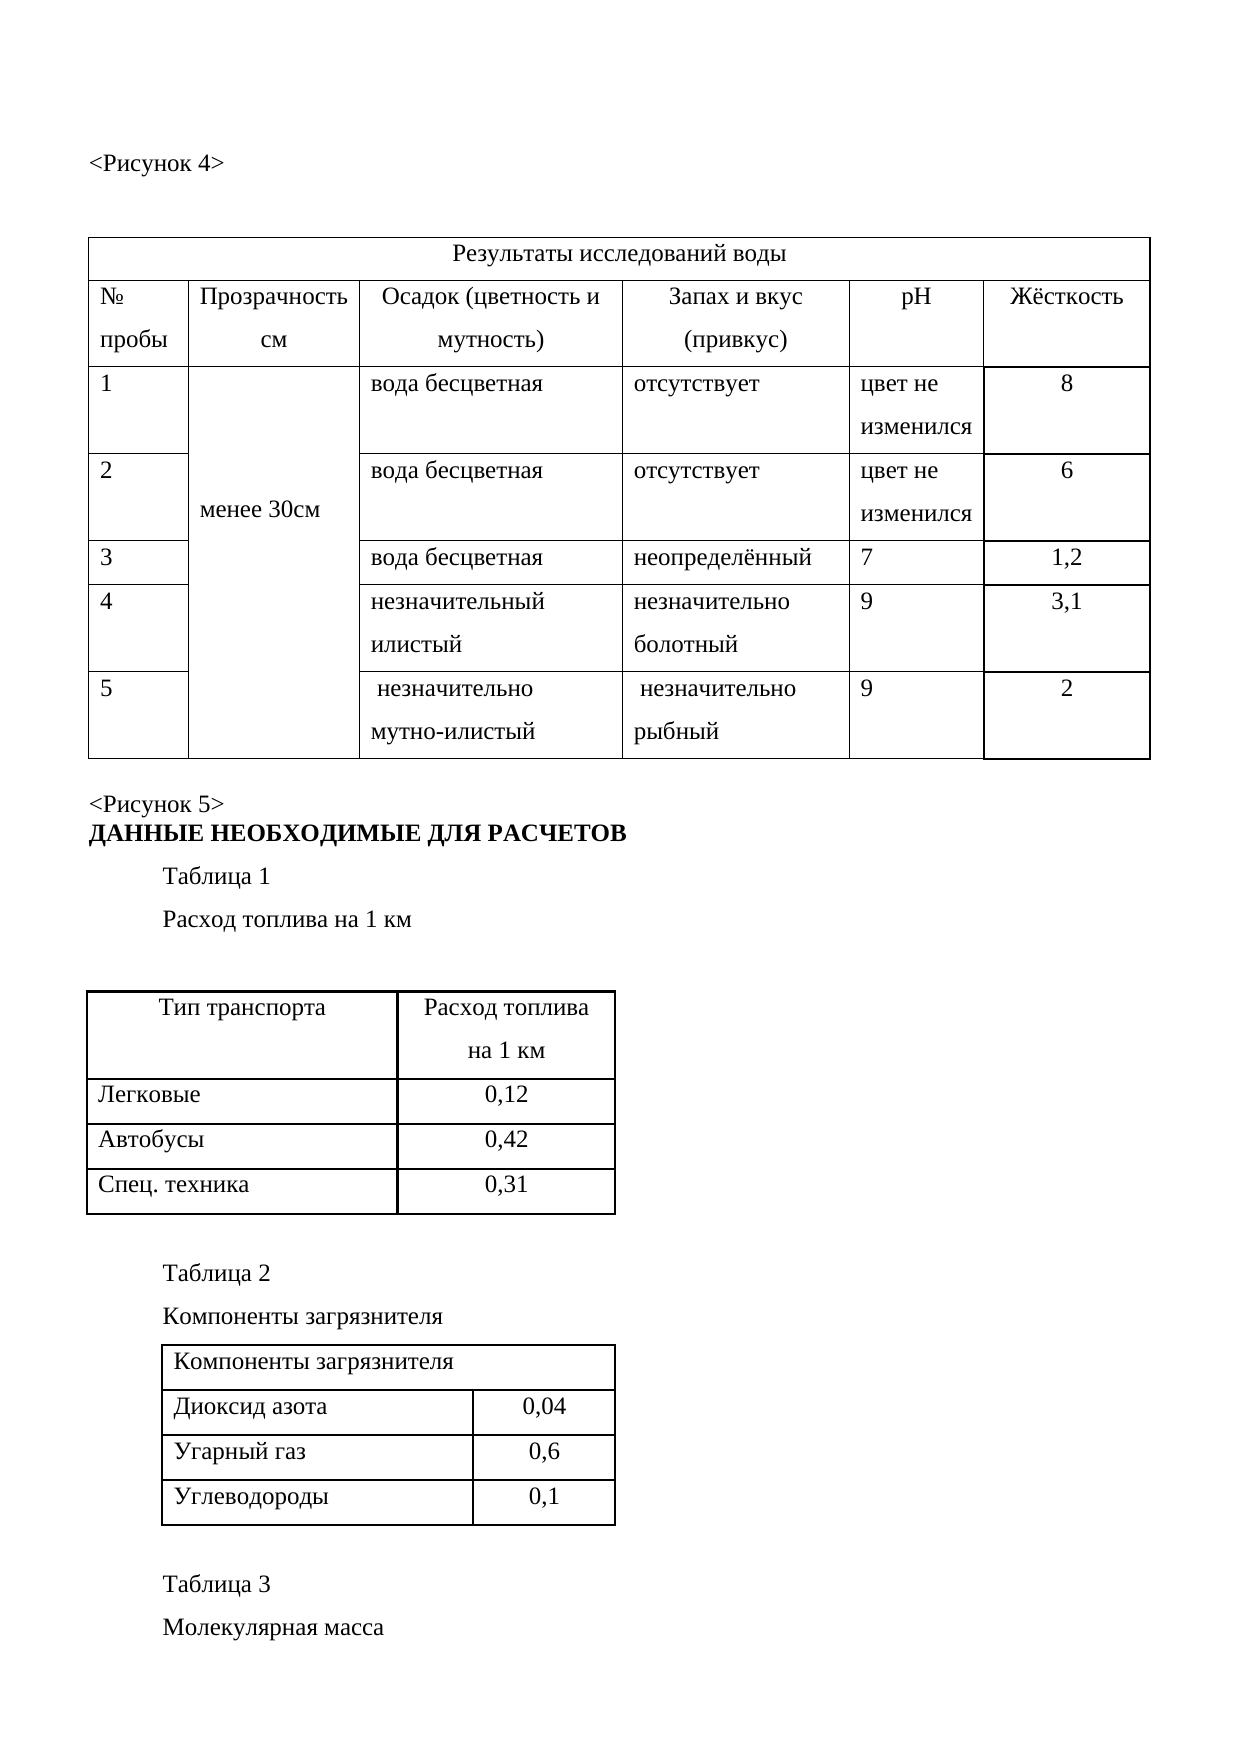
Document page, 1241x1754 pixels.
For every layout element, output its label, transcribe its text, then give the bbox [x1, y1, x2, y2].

table_cell отсутствует [623, 454, 849, 540]
table_cell Осадок (цветность и мутность) [360, 281, 622, 366]
table_cell Запах и вкус (привкус) [623, 281, 849, 366]
table_cell рН [850, 281, 983, 366]
table_cell Углеводороды [163, 1481, 472, 1524]
table_cell Жёсткость [984, 281, 1149, 366]
table_cell вода бесцветная [360, 367, 622, 453]
table_cell 0,12 [399, 1080, 614, 1122]
table_cell 0,42 [399, 1125, 614, 1167]
table_cell Диоксид азота [163, 1391, 472, 1434]
table_cell отсутствует [623, 367, 849, 453]
table_cell 3,1 [985, 586, 1149, 671]
table_cell 0,04 [474, 1391, 614, 1434]
table_cell цвет не изменился [850, 367, 983, 453]
text Компоненты загрязнителя [89, 1301, 1152, 1329]
table_cell 5 [89, 672, 188, 758]
table_cell 9 [850, 672, 983, 758]
table_cell Автобусы [88, 1125, 396, 1167]
table_cell 2 [89, 454, 188, 540]
text <Рисунок 4> [89, 148, 1152, 177]
table_cell Прозрачность см [189, 281, 359, 366]
table_cell незначительно мутно-илистый [360, 672, 622, 758]
table_header Расход топлива на 1 км [399, 993, 614, 1077]
table_cell незначительный илистый [360, 585, 622, 671]
table_cell 0,6 [474, 1436, 614, 1479]
table_header Тип транспорта [88, 993, 396, 1077]
table_cell Легковые [88, 1080, 396, 1122]
text ДАННЫЕ НЕОБХОДИМЫЕ ДЛЯ РАСЧЕТОВ [89, 818, 1152, 847]
table_cell 2 [985, 673, 1149, 758]
table_cell цвет не изменился [850, 454, 983, 540]
table_cell 0,31 [399, 1170, 614, 1212]
table_cell 3 [89, 541, 188, 584]
text <Рисунок 5> [89, 789, 1152, 818]
text Таблица 2 [89, 1258, 1152, 1286]
table_cell 6 [985, 455, 1149, 540]
table_cell 4 [89, 585, 188, 671]
text Расход топлива на 1 км [89, 904, 1152, 933]
table_cell № пробы [89, 281, 188, 366]
table_cell Спец. техника [88, 1170, 396, 1212]
table_cell Угарный газ [163, 1436, 472, 1479]
table_header Компоненты загрязнителя [163, 1346, 614, 1389]
table_cell 0,1 [474, 1481, 614, 1524]
table_cell 9 [850, 585, 983, 671]
text Таблица 1 [89, 861, 1152, 890]
table_cell 1,2 [985, 542, 1149, 584]
table_header Результаты исследований воды [89, 238, 1149, 280]
table_cell 8 [985, 368, 1149, 453]
table_cell вода бесцветная [360, 541, 622, 584]
table_cell менее 30см [189, 367, 359, 758]
text Таблица 3 [89, 1569, 1152, 1598]
table_cell незначительно болотный [623, 585, 849, 671]
table_cell вода бесцветная [360, 454, 622, 540]
text Молекулярная масса [89, 1612, 1152, 1641]
table_cell 1 [89, 367, 188, 453]
table_cell незначительно рыбный [623, 672, 849, 758]
table_cell неопределённый [623, 541, 849, 584]
table_cell 7 [850, 541, 983, 584]
